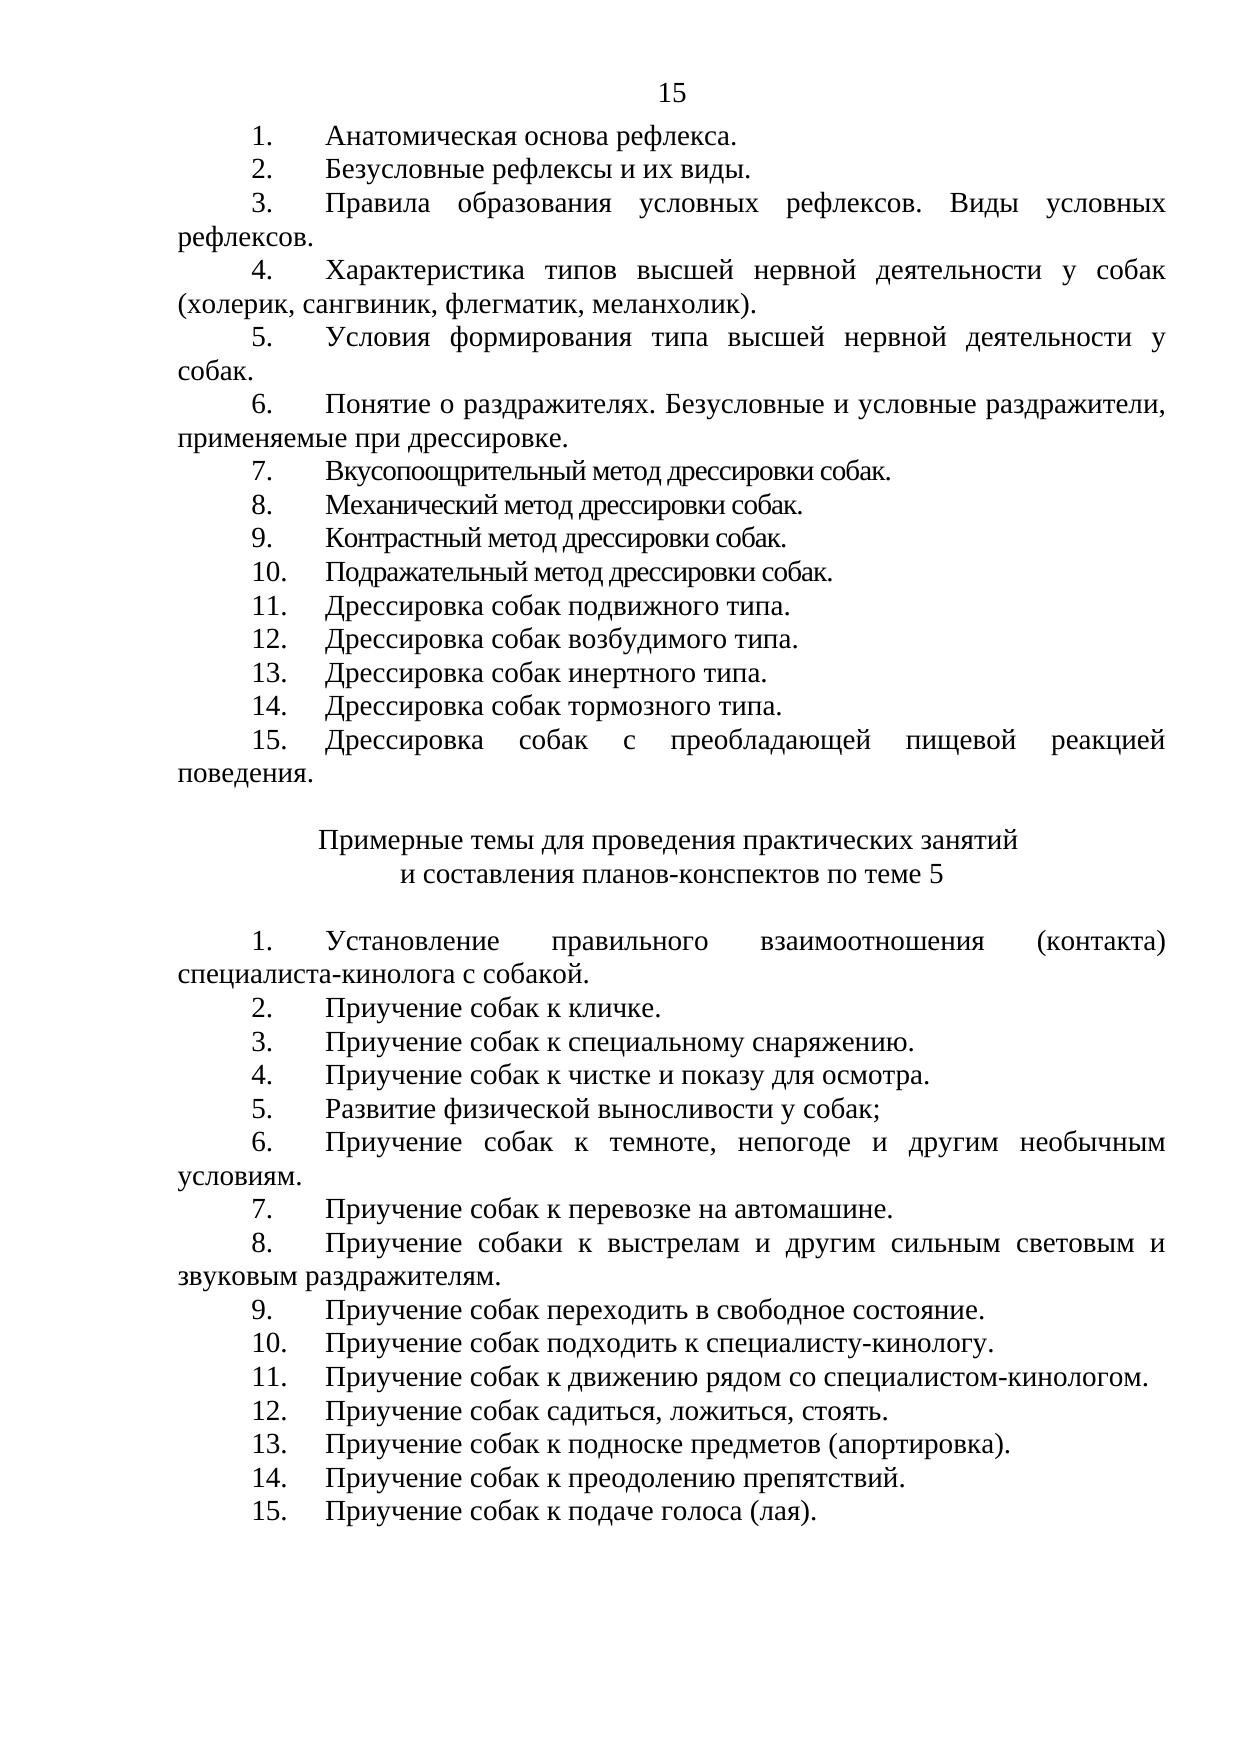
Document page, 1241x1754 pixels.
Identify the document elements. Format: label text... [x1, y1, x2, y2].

list Приучение собак переходить в свободное состояние. [177, 1292, 1166, 1326]
list Безусловные рефлексы и их виды. [177, 152, 1166, 185]
list Приучение собак к перевозке на автомашине. [177, 1191, 1166, 1225]
list Понятие о раздражителях. Безусловные и условные раздражители, применяемые при дрессировке. [177, 386, 1166, 453]
list Подражательный метод дрессировки собак. [177, 554, 1166, 588]
list Механический метод дрессировки собак. [177, 487, 1166, 521]
list Дрессировка собак тормозного типа. [177, 688, 1166, 722]
list Правила образования условных рефлексов. Виды условных рефлексов. [177, 185, 1166, 252]
list Приучение собак к подаче голоса (лая). [177, 1493, 1166, 1527]
list Контрастный метод дрессировки собак. [177, 521, 1166, 554]
list Дрессировка собак возбудимого типа. [177, 621, 1166, 655]
list Характеристика типов высшей нервной деятельности у собак (холерик, сангвиник, флегматик, меланхолик). [177, 252, 1166, 319]
list Приучение собак к преодолению препятствий. [177, 1460, 1166, 1493]
list Анатомическая основа рефлекса. [177, 118, 1166, 152]
list Развитие физической выносливости у собак; [177, 1091, 1166, 1124]
list Условия формирования типа высшей нервной деятельности у собак. [177, 319, 1166, 386]
list Приучение собак подходить к специалисту-кинологу. [177, 1326, 1166, 1359]
list Приучение собак к специальному снаряжению. [177, 1024, 1166, 1057]
list Приучение собак к темноте, непогоде и другим необычным условиям. [177, 1124, 1166, 1191]
list Приучение собак к чистке и показу для осмотра. [177, 1057, 1166, 1091]
list Приучение собак садиться, ложиться, стоять. [177, 1393, 1166, 1426]
list Дрессировка собак с преобладающей пищевой реакцией поведения. [177, 722, 1166, 789]
list Примерные темы для проведения практических занятий и составления планов-конспектов по теме 5 [177, 822, 1166, 889]
list Приучение собак к подноске предметов (апортировка). [177, 1426, 1166, 1460]
list Приучение собак к кличке. [177, 990, 1166, 1024]
list Вкусопоощрительный метод дрессировки собак. [177, 453, 1166, 487]
list Установление правильного взаимоотношения (контакта) специалиста-кинолога с собакой. [177, 923, 1166, 990]
list Приучение собаки к выстрелам и другим сильным световым и звуковым раздражителям. [177, 1225, 1166, 1292]
list Дрессировка собак подвижного типа. [177, 588, 1166, 621]
list Дрессировка собак инертного типа. [177, 655, 1166, 688]
list Приучение собак к движению рядом со специалистом-кинологом. [177, 1359, 1166, 1393]
